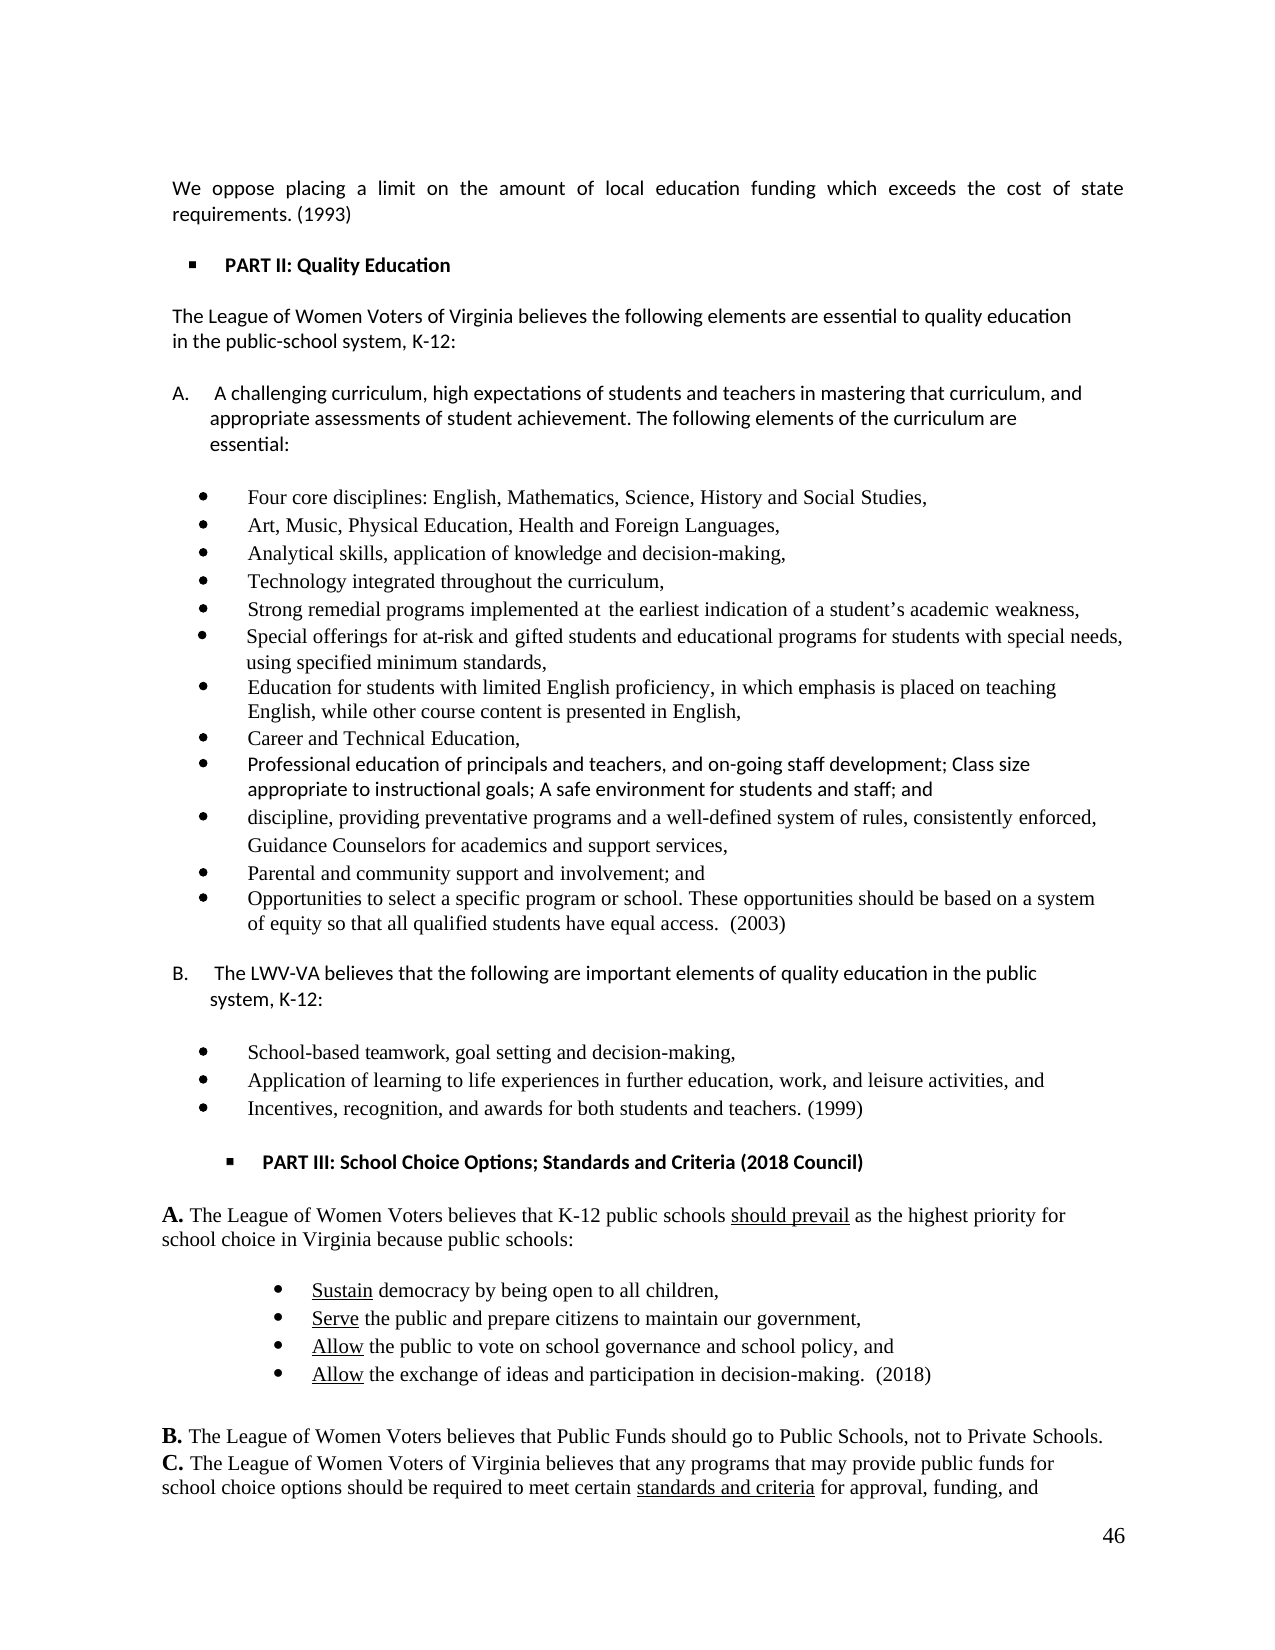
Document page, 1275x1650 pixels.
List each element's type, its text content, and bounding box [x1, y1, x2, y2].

list Art, Music, Physical Education, Health and Foreign Languages, [199, 510, 1125, 538]
list PART III: School Choice Options; Standards and Criteria (2018 Council) [225, 1149, 1102, 1174]
list Application of learning to life experiences in further education, work, and leisure activities, and [199, 1065, 1125, 1093]
list The LWV-VA believes that the following are important elements of quality education in the public system, K-12: [172, 961, 1050, 1011]
list PART II: Quality Education [187, 252, 1125, 277]
list Serve the public and prepare citizens to maintain our government, [274, 1303, 1125, 1331]
list School-based teamwork, goal setting and decision-making, [199, 1037, 1125, 1065]
list Four core disciplines: English, Mathematics, Science, History and Social Studies, [199, 482, 1125, 510]
list discipline, providing preventative programs and a well-defined system of rules, consistently enforced, Guidance Counselors for academics and support services, [199, 802, 1125, 858]
list Parental and community support and involvement; and [199, 858, 1125, 886]
list Strong remedial programs implemented at the earliest indication of a student’s academic weakness, [199, 594, 1125, 622]
list Allow the exchange of ideas and participation in decision-making. (2018) [274, 1359, 1125, 1387]
list Professional education of principals and teachers, and on-going staff development; Class size appropriate to instructional goals; A safe environment for students and staff; and [199, 751, 1093, 802]
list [162, 1449, 1101, 1499]
list The League of Women Voters believes that K-12 public schools should prevail as the highest priority for school choice in Virginia because public schools: [162, 1201, 1102, 1251]
list Sustain democracy by being open to all children, [274, 1275, 1125, 1303]
list Career and Technical Education, [199, 723, 1125, 751]
list Technology integrated throughout the curriculum, [199, 566, 1125, 594]
list The League of Women Voters believes that Public Funds should go to Public Schools, not to Private Schools. [162, 1422, 1125, 1449]
list Analytical skills, application of knowledge and decision-making, [199, 538, 1125, 566]
list Education for students with limited English proficiency, in which emphasis is placed on teaching English, while other course content is presented in English, [199, 674, 1091, 723]
text The League of Women Voters of Virginia believes the following elements are essential to quality education in the public-school system, K-12: [172, 303, 1085, 354]
list Special offerings for at-risk and gifted students and educational programs for students with special needs, using specified minimum standards, [198, 622, 1125, 674]
list Allow the public to vote on school governance and school policy, and [274, 1331, 1125, 1359]
list Opportunities to select a specific program or school. These opportunities should be based on a system of equity so that all qualified students have equal access. (2003) [199, 886, 1102, 934]
text We oppose placing a limit on the amount of local education funding which exceeds the cost of state requirements. (1993) [172, 176, 1125, 226]
list A challenging curriculum, high expectations of students and teachers in mastering that curriculum, and appropriate assessments of student achievement. The following elements of the curriculum are essential: [172, 380, 1093, 456]
list Incentives, recognition, and awards for both students and teachers. (1999) [199, 1093, 1125, 1121]
